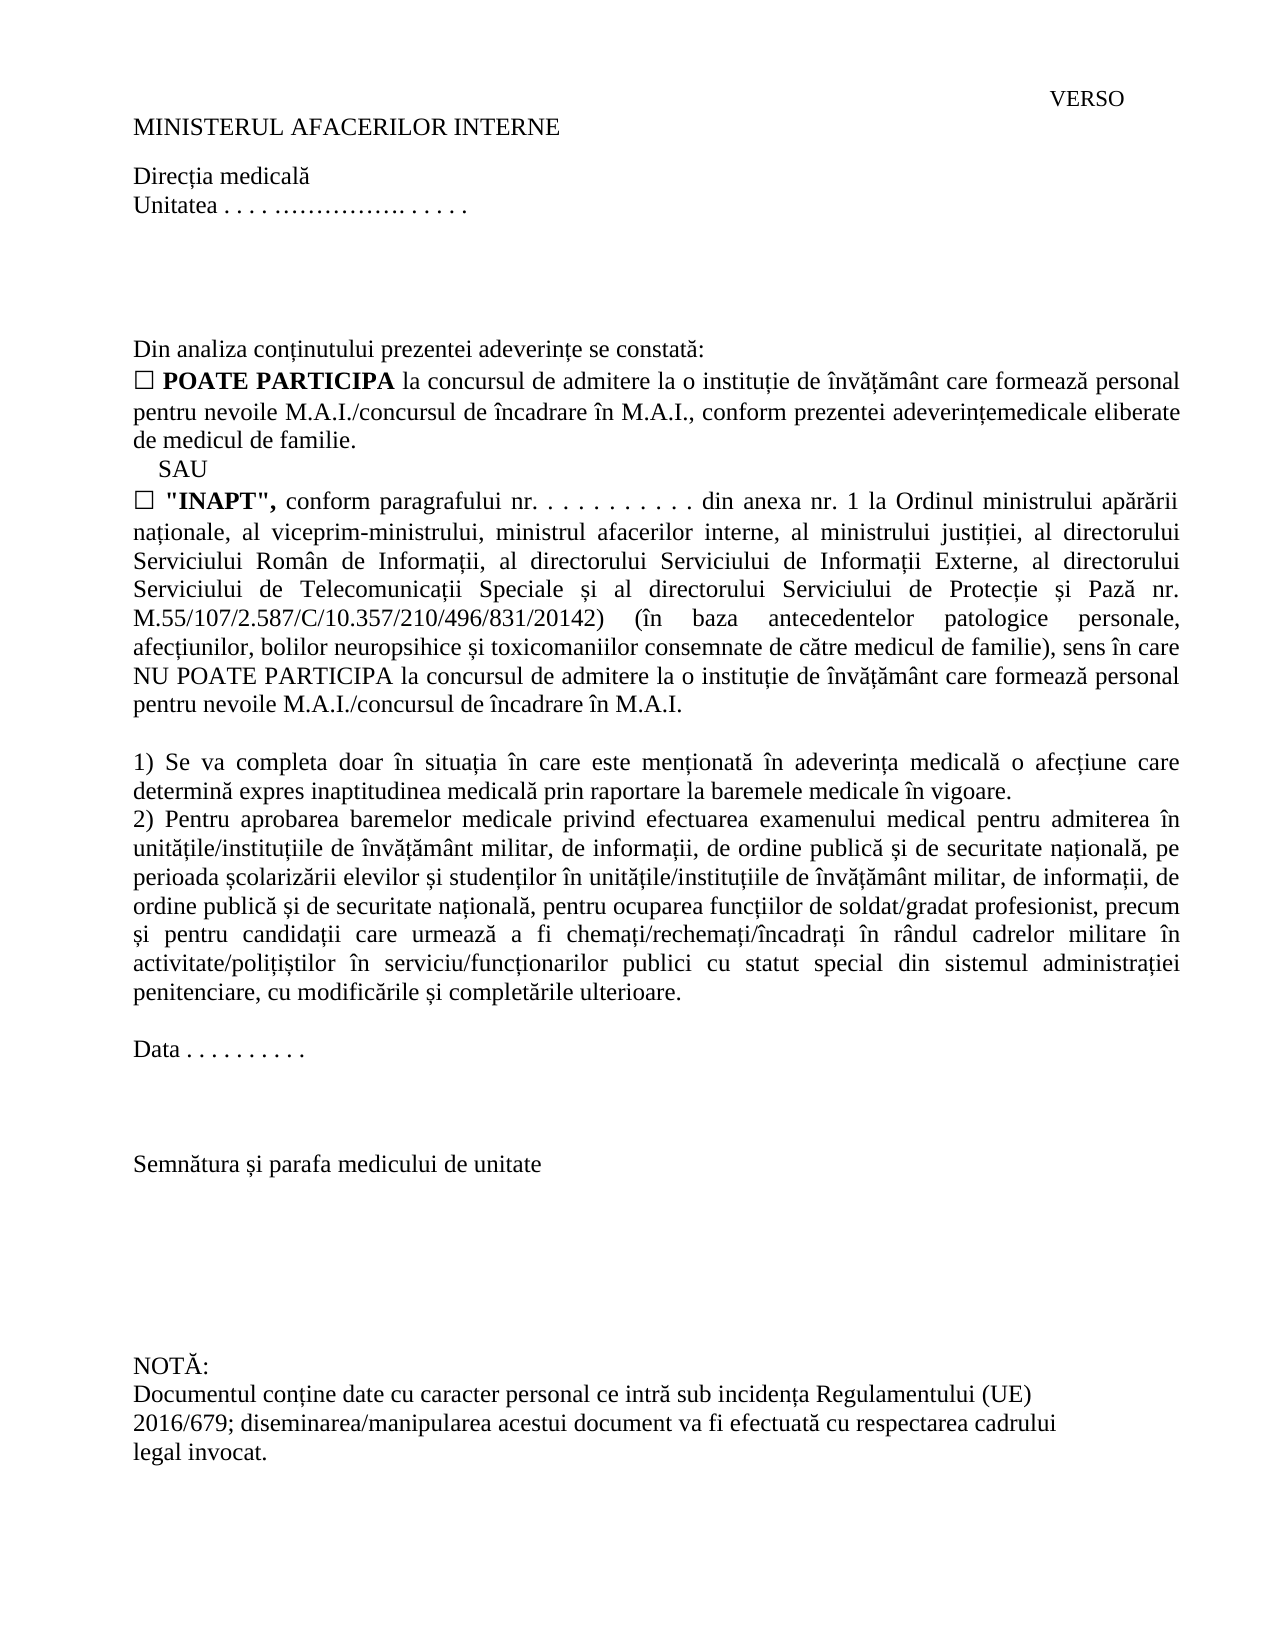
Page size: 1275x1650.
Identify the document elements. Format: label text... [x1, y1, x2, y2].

text legal invocat. [133, 1437, 1181, 1466]
text ☐ POATE PARTICIPA la concursul de admitere la o instituție de învățământ care formează personal pentru nevoile M.A.I./concursul de încadrare în M.A.I., conform prezentei adeverințemedicale eliberate de medicul de familie. [133, 363, 1181, 454]
text SAU [133, 454, 1181, 483]
text Documentul conține date cu caracter personal ce intră sub incidența Regulamentului (UE) [133, 1379, 1181, 1408]
text Semnătura și parafa medicului de unitate [133, 1149, 1181, 1178]
text Unitatea . . . . ……………. . . . . . [133, 190, 1181, 219]
text 1) Se va completa doar în situația în care este menționată în adeverința medicală o afecțiune care determină expres inaptitudinea medicală prin raportare la baremele medicale în vigoare. [133, 747, 1181, 804]
text 2016/679; diseminarea/manipularea acestui document va fi efectuată cu respectarea cadrului [133, 1408, 1181, 1437]
text ☐ "INAPT", conform paragrafului nr. . . . . . . . . . . din anexa nr. 1 la Ordinul ministrului apărării naționale, al viceprim-ministrului, ministrul afacerilor interne, al ministrului justiției, al directorului Serviciului Român de Informații, al directorului Serviciului de Informații Externe, al directorului Serviciului de Telecomunicații Speciale și al directorului Serviciului de Protecție și Pază nr. M.55/107/2.587/C/10.357/210/496/831/20142) (în baza antecedentelor patologice personale, afecțiunilor, bolilor neuropsihice și toxicomaniilor consemnate de către medicul de familie), sens în care NU POATE PARTICIPA la concursul de admitere la o instituție de învățământ care formează personal pentru nevoile M.A.I./concursul de încadrare în M.A.I. [133, 483, 1181, 718]
text 2) Pentru aprobarea baremelor medicale privind efectuarea examenului medical pentru admiterea în unitățile/instituțiile de învățământ militar, de informații, de ordine publică și de securitate națională, pe perioada școlarizării elevilor și studenților în unitățile/instituțiile de învățământ militar, de informații, de ordine publică și de securitate națională, pentru ocuparea funcțiilor de soldat/gradat profesionist, precum și pentru candidații care urmează a fi chemați/rechemați/încadrați în rândul cadrelor militare în activitate/polițiștilor în serviciu/funcționarilor publici cu statut special din sistemul administrației penitenciare, cu modificările și completările ulterioare. [133, 804, 1181, 1006]
text NOTĂ: [133, 1351, 1181, 1379]
text Direcția medicală [133, 161, 1181, 190]
text Din analiza conținutului prezentei adeverințe se constată: [133, 334, 1181, 363]
text Data . . . . . . . . . . [133, 1034, 1181, 1063]
text VERSO [958, 86, 1240, 112]
text MINISTERUL AFACERILOR INTERNE [133, 112, 1181, 141]
